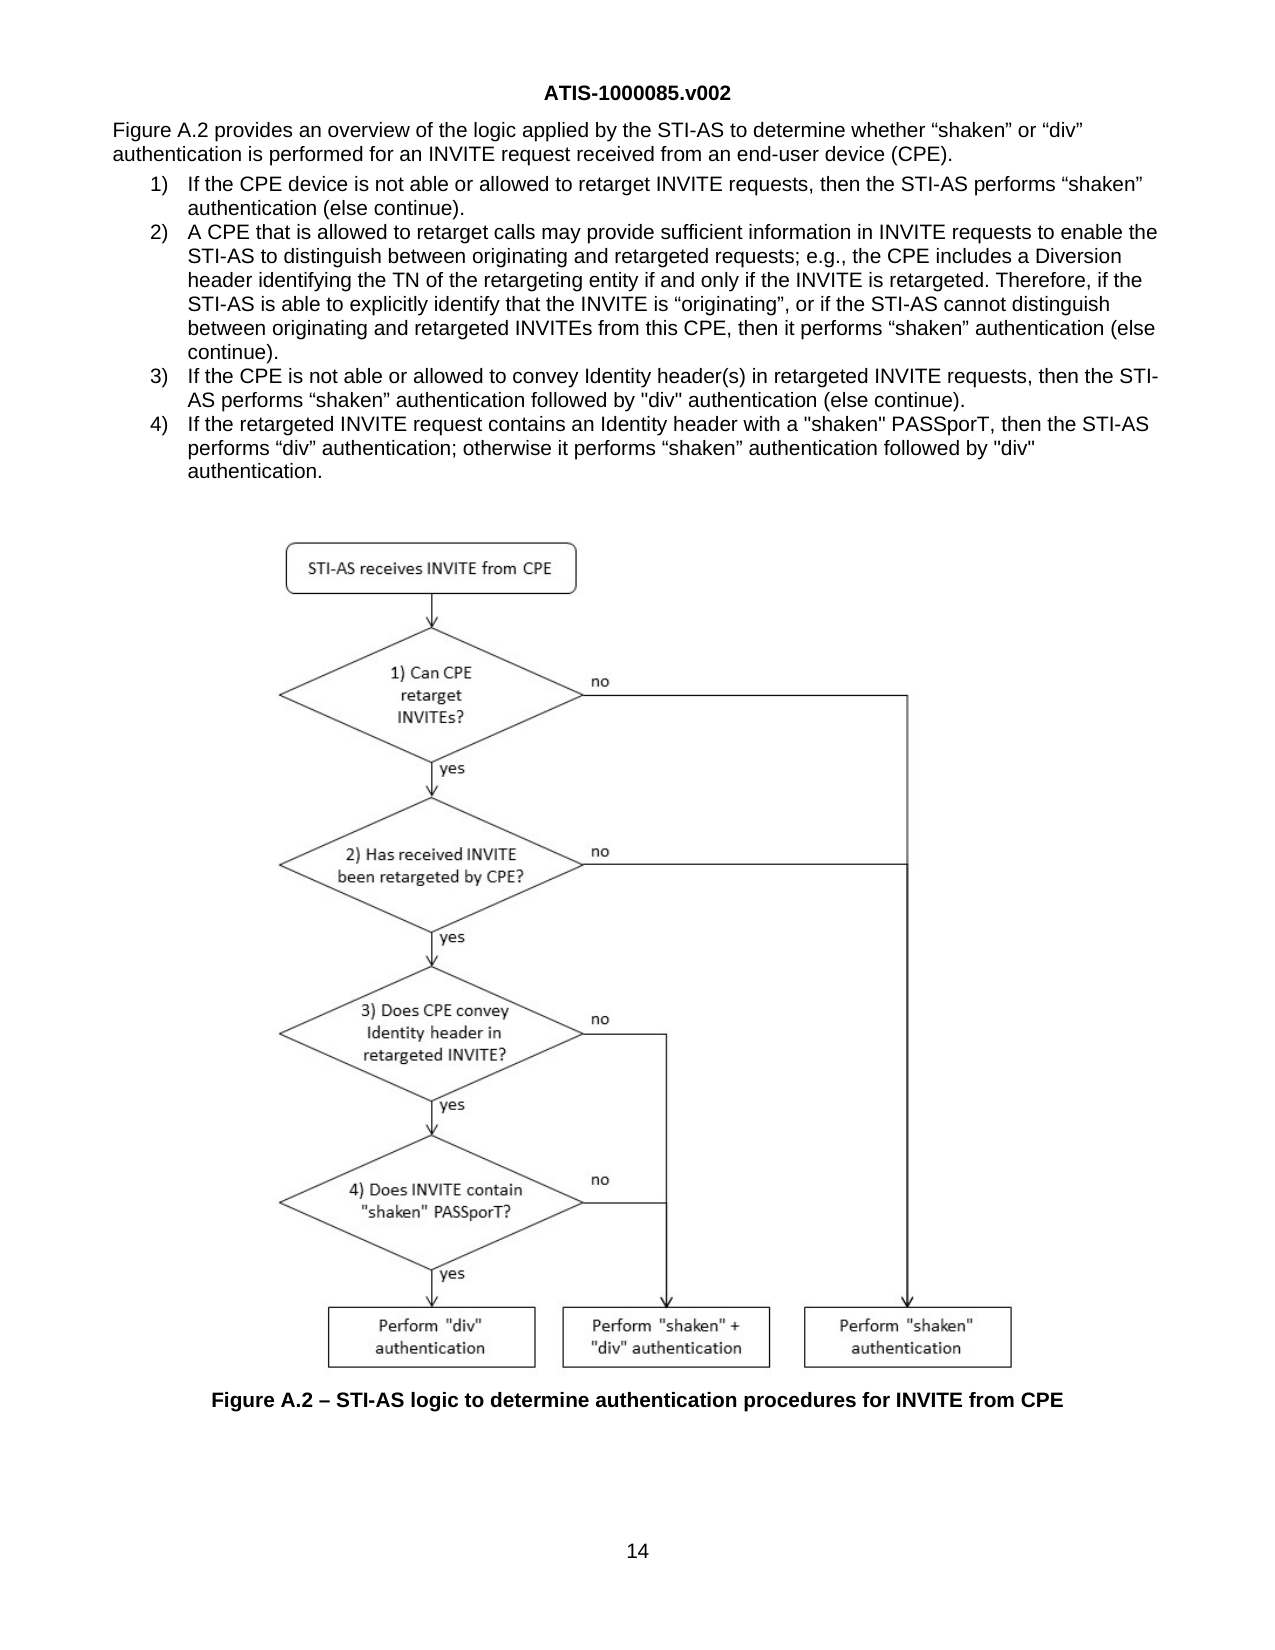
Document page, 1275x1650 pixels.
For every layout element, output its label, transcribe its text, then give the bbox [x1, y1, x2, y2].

picture [184, 532, 1091, 1376]
text Figure A.2 provides an overview of the logic applied by the STI-AS to determine whether “shaken” or “div” authentication is performed for an INVITE request received from an end-user device (CPE). [112, 118, 1162, 166]
list If the CPE is not able or allowed to convey Identity header(s) in retargeted INVITE requests, then the STI-AS performs “shaken” authentication followed by "div" authentication (else continue). [150, 363, 1162, 411]
list If the CPE device is not able or allowed to retarget INVITE requests, then the STI-AS performs “shaken” authentication (else continue). [150, 172, 1162, 220]
list A CPE that is allowed to retarget calls may provide sufficient information in INVITE requests to enable the STI-AS to distinguish between originating and retargeted requests; e.g., the CPE includes a Diversion header identifying the TN of the retargeting entity if and only if the INVITE is retargeted. Therefore, if the STI-AS is able to explicitly identify that the INVITE is “originating”, or if the STI-AS cannot distinguish between originating and retargeted INVITEs from this CPE, then it performs “shaken” authentication (else continue). [150, 220, 1162, 363]
text Figure A.2 – STI-AS logic to determine authentication procedures for INVITE from CPE [112, 1388, 1162, 1412]
list If the retargeted INVITE request contains an Identity header with a "shaken" PASSporT, then the STI-AS performs “div” authentication; otherwise it performs “shaken” authentication followed by "div" authentication. [150, 411, 1162, 483]
